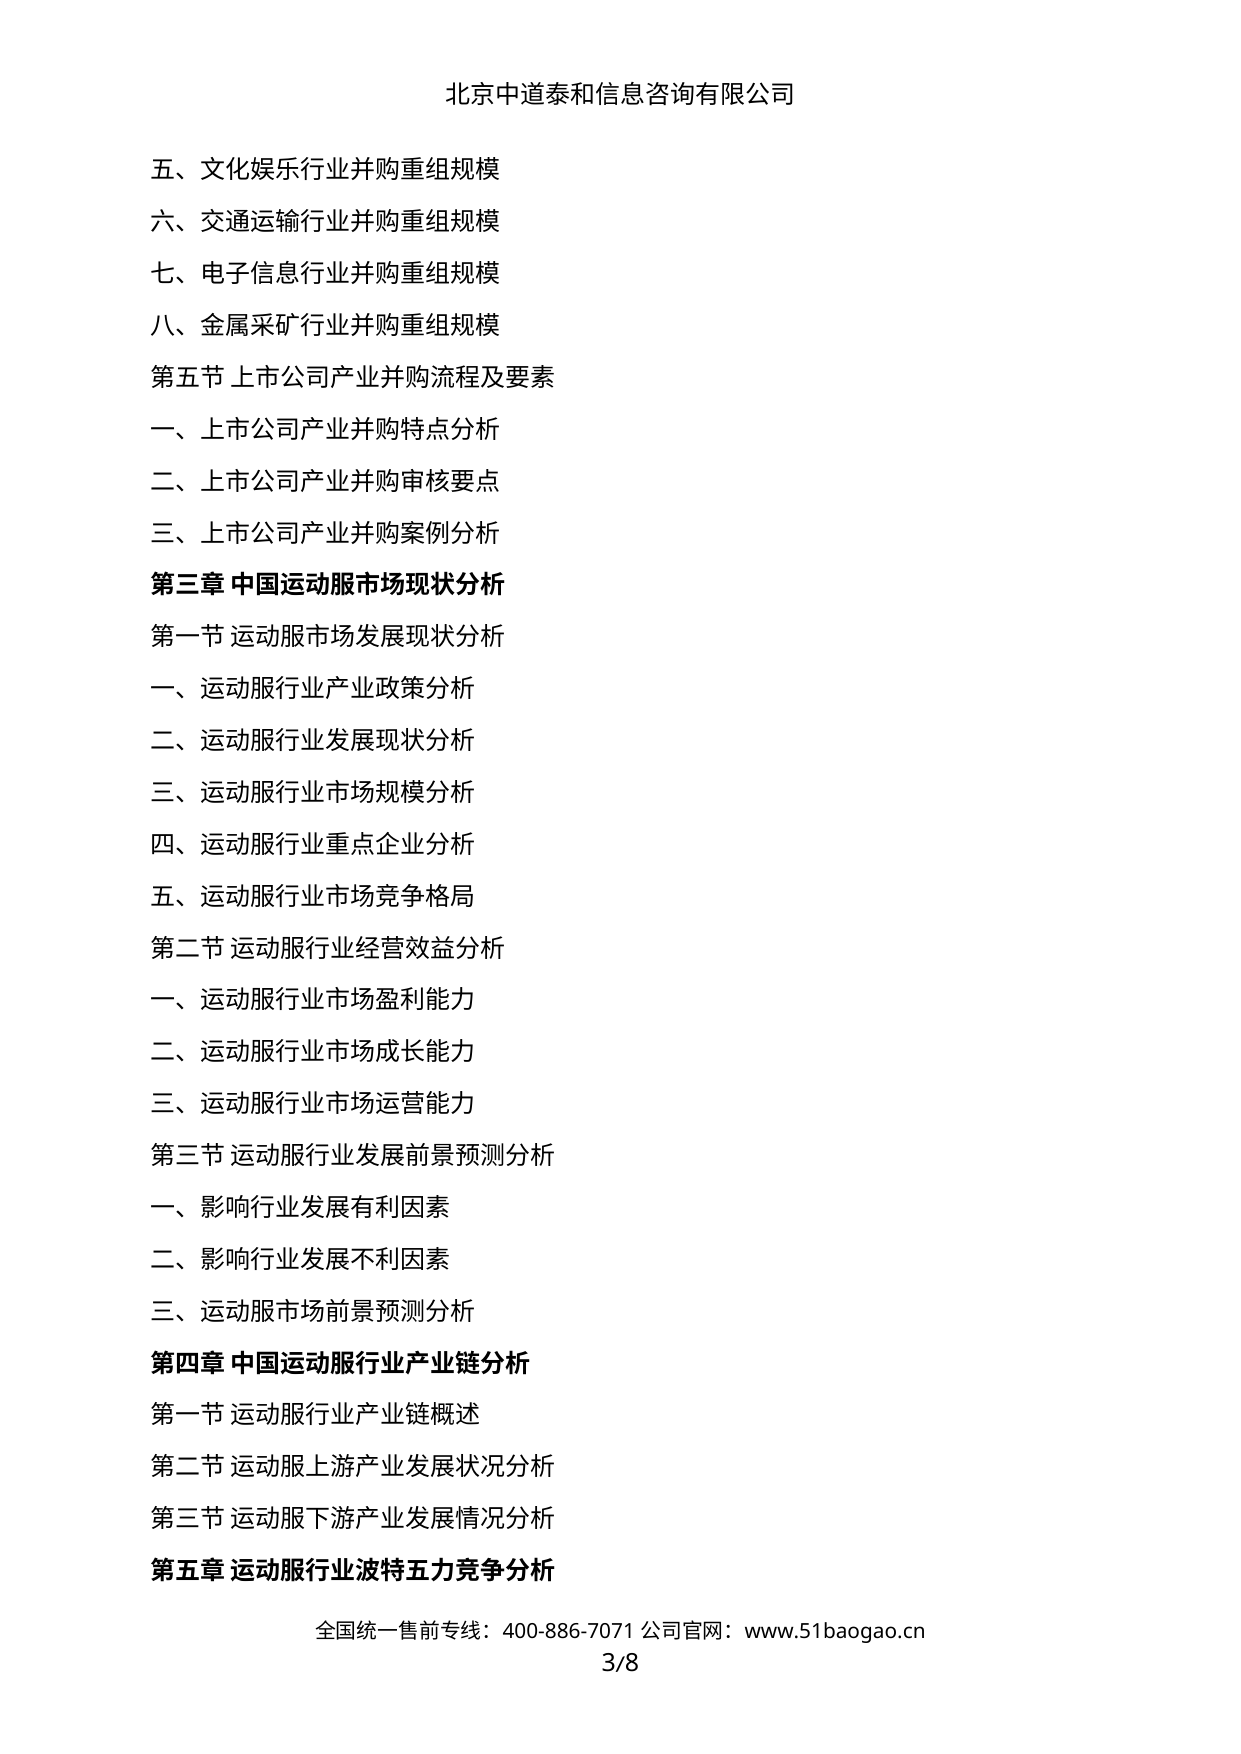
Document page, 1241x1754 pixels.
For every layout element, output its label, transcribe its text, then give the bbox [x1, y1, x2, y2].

text 三、运动服市场前景预测分析 [150, 1291, 1090, 1327]
text 一、上市公司产业并购特点分析 [150, 409, 1090, 446]
text 第五节 上市公司产业并购流程及要素 [150, 357, 1090, 394]
text 七、电子信息行业并购重组规模 [150, 254, 1090, 290]
text 第二节 运动服上游产业发展状况分析 [150, 1447, 1090, 1483]
text 第一节 运动服市场发展现状分析 [150, 617, 1090, 653]
text 三、运动服行业市场规模分析 [150, 772, 1090, 809]
text 三、上市公司产业并购案例分析 [150, 513, 1090, 549]
text 二、运动服行业发展现状分析 [150, 721, 1090, 757]
text 一、影响行业发展有利因素 [150, 1187, 1090, 1224]
text 五、运动服行业市场竞争格局 [150, 876, 1090, 912]
text 二、上市公司产业并购审核要点 [150, 461, 1090, 497]
text 一、运动服行业产业政策分析 [150, 669, 1090, 705]
text 第一节 运动服行业产业链概述 [150, 1395, 1090, 1431]
text 八、金属采矿行业并购重组规模 [150, 306, 1090, 342]
text 第二节 运动服行业经营效益分析 [150, 928, 1090, 964]
text 四、运动服行业重点企业分析 [150, 824, 1090, 861]
text 第三节 运动服下游产业发展情况分析 [150, 1499, 1090, 1535]
text 三、运动服行业市场运营能力 [150, 1084, 1090, 1120]
text 二、影响行业发展不利因素 [150, 1239, 1090, 1276]
text 第四章 中国运动服行业产业链分析 [150, 1343, 1090, 1379]
text 一、运动服行业市场盈利能力 [150, 980, 1090, 1016]
text 第五章 运动服行业波特五力竞争分析 [150, 1551, 1090, 1587]
text 第三节 运动服行业发展前景预测分析 [150, 1136, 1090, 1172]
text 六、交通运输行业并购重组规模 [150, 202, 1090, 238]
text 第三章 中国运动服市场现状分析 [150, 565, 1090, 601]
text 五、文化娱乐行业并购重组规模 [150, 150, 1090, 186]
text 二、运动服行业市场成长能力 [150, 1032, 1090, 1068]
